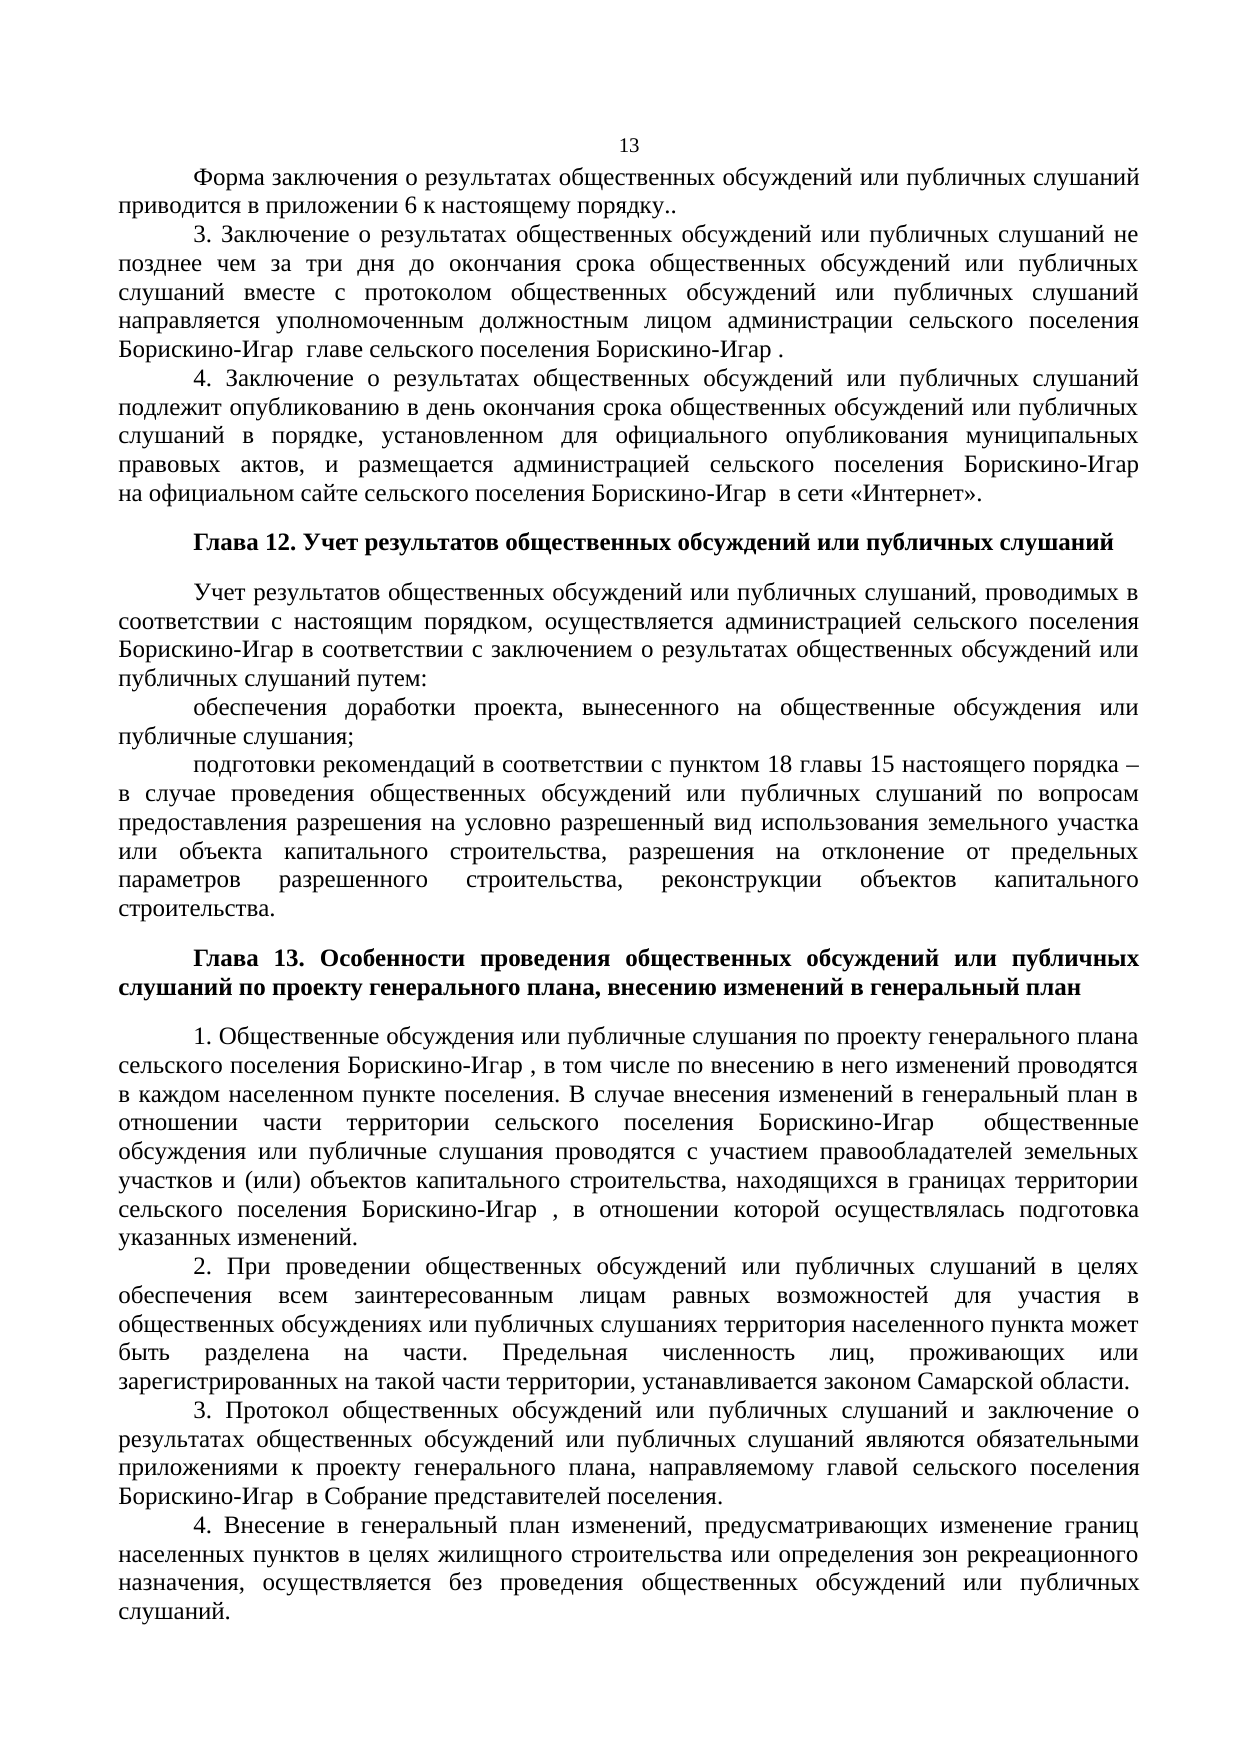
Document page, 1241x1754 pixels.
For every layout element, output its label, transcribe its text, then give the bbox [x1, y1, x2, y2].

text подготовки рекомендаций в соответствии с пунктом 18 главы 15 настоящего порядка – в случае проведения общественных обсуждений или публичных слушаний по вопросам предоставления разрешения на условно разрешенный вид использования земельного участка или объекта капитального строительства, разрешения на отклонение от предельных параметров разрешенного строительства, реконструкции объектов капитального строительства. [118, 749, 1140, 922]
text 4. Заключение о результатах общественных обсуждений или публичных слушаний подлежит опубликованию в день окончания срока общественных обсуждений или публичных слушаний в порядке, установленном для официального опубликования муниципальных правовых актов, и размещается администрацией сельского поселения Борискино-Игар на официальном сайте сельского поселения Борискино-Игар в сети «Интернет». [118, 363, 1140, 507]
text 1. Общественные обсуждения или публичные слушания по проекту генерального плана сельского поселения Борискино-Игар , в том числе по внесению в него изменений проводятся в каждом населенном пункте поселения. В случае внесения изменений в генеральный план в отношении части территории сельского поселения Борискино-Игар общественные обсуждения или публичные слушания проводятся с участием правообладателей земельных участков и (или) объектов капитального строительства, находящихся в границах территории сельского поселения Борискино-Игар , в отношении которой осуществлялась подготовка указанных изменений. [118, 1021, 1140, 1251]
text обеспечения доработки проекта, вынесенного на общественные обсуждения или публичные слушания; [118, 692, 1140, 749]
text Форма заключения о результатах общественных обсуждений или публичных слушаний приводится в приложении 6 к настоящему порядку.. [118, 162, 1140, 219]
text 2. При проведении общественных обсуждений или публичных слушаний в целях обеспечения всем заинтересованным лицам равных возможностей для участия в общественных обсуждениях или публичных слушаниях территория населенного пункта может быть разделена на части. Предельная численность лиц, проживающих или зарегистрированных на такой части территории, устанавливается законом Самарской области. [118, 1251, 1140, 1395]
text 3. Протокол общественных обсуждений или публичных слушаний и заключение о результатах общественных обсуждений или публичных слушаний являются обязательными приложениями к проекту генерального плана, направляемому главой сельского поселения Борискино-Игар в Собрание представителей поселения. [118, 1395, 1140, 1510]
subtitle Глава 12. Учет результатов общественных обсуждений или публичных слушаний [118, 527, 1140, 556]
text 4. Внесение в генеральный план изменений, предусматривающих изменение границ населенных пунктов в целях жилищного строительства или определения зон рекреационного назначения, осуществляется без проведения общественных обсуждений или публичных слушаний. [118, 1510, 1140, 1625]
subtitle Глава 13. Особенности проведения общественных обсуждений или публичных слушаний по проекту генерального плана, внесению изменений в генеральный план [118, 943, 1140, 1000]
text 3. Заключение о результатах общественных обсуждений или публичных слушаний не позднее чем за три дня до окончания срока общественных обсуждений или публичных слушаний вместе с протоколом общественных обсуждений или публичных слушаний направляется уполномоченным должностным лицом администрации сельского поселения Борискино-Игар главе сельского поселения Борискино-Игар . [118, 219, 1140, 363]
text Учет результатов общественных обсуждений или публичных слушаний, проводимых в соответствии с настоящим порядком, осуществляется администрацией сельского поселения Борискино-Игар в соответствии с заключением о результатах общественных обсуждений или публичных слушаний путем: [118, 577, 1140, 692]
